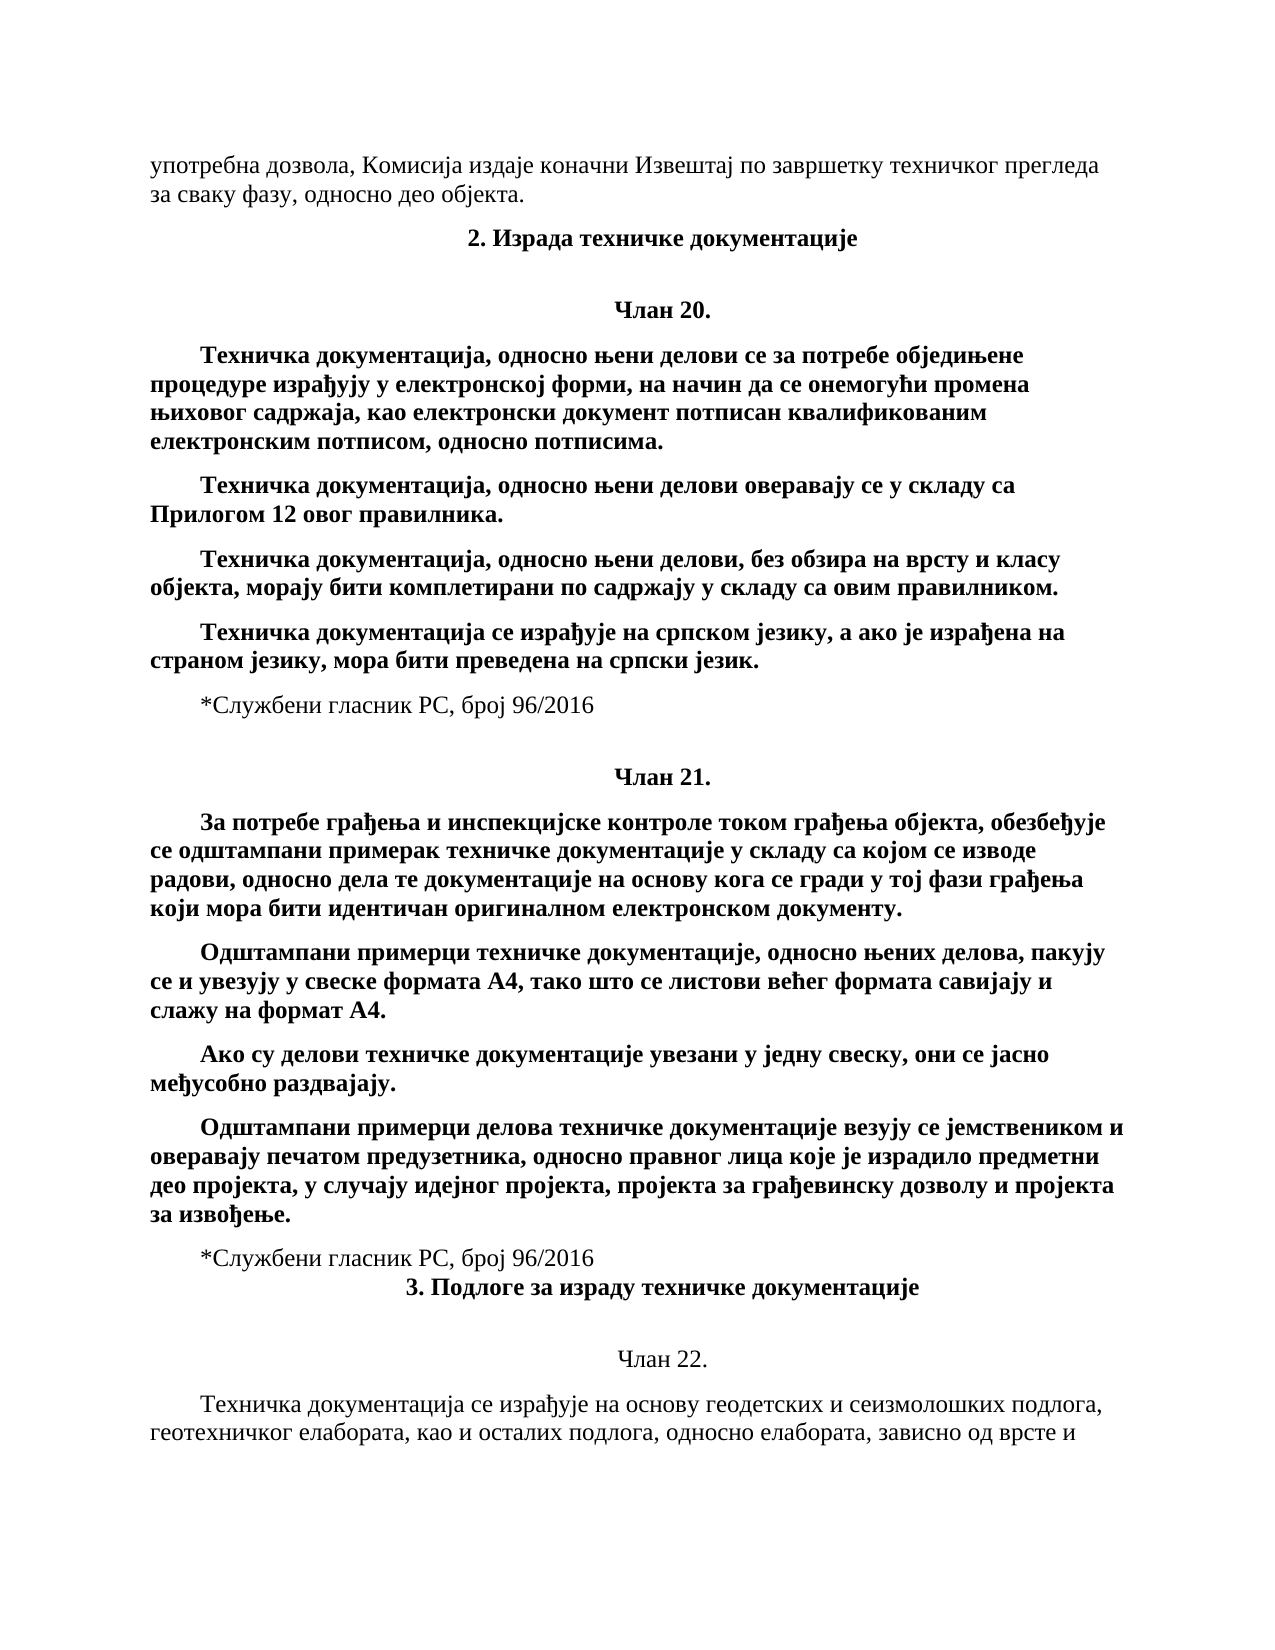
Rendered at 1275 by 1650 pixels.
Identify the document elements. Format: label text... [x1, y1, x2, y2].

text Техничка документација, односно њени делови оверавају се у складу са Прилогом 12 овог правилника. [150, 471, 1125, 528]
text *Службени гласник РС, број 96/2016 [150, 1243, 1125, 1272]
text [150, 1389, 1125, 1446]
text Одштампани примерци техничке документације, односно њених делова, пакују се и увезују у свеске формата А4, тако што се листови већег формата савијају и слажу на формат А4. [150, 937, 1125, 1024]
text Техничка документација, односно њени делови се за потребе обједињене процедуре израђују у електронској форми, на начин да се онемогући промена њиховог садржаја, као електронски документ потписан квалификованим електронским потписом, односно потписима. [150, 340, 1125, 455]
text 3. Подлоге за израду техничке документације [150, 1272, 1125, 1301]
text *Службени гласник РС, број 96/2016 [150, 690, 1125, 719]
text Техничка документација се израђује на српском језику, а ако је израђена на страном језику, мора бити преведена на српски језик. [150, 617, 1125, 674]
text 2. Израда техничке документације [150, 223, 1125, 252]
text Одштампани примерци делова техничке документације везују се јемствеником и оверавају печатом предузетника, односно правног лица које је израдило предметни део пројекта, у случају идејног пројекта, пројекта за грађевинску дозволу и пројекта за извођење. [150, 1112, 1125, 1227]
text Техничка документација, односно њени делови, без обзира на врсту и класу објекта, морају бити комплетирани по садржају у складу са овим правилником. [150, 544, 1125, 601]
text Члан 22. [150, 1344, 1125, 1373]
text Члан 21. [150, 762, 1125, 791]
text За потребе грађења и инспекцијске контроле током грађења објекта, обезбеђује се одштампани примерак техничке документације у складу са којом се изводе радови, односно дела те документације на основу кога се гради у тој фази грађења који мора бити идентичан оригиналном електронском документу. [150, 807, 1125, 922]
text Ако су делови техничке документације увезани у једну свеску, они се јасно међусобно раздвајају. [150, 1039, 1125, 1097]
text Члан 20. [150, 296, 1125, 324]
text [150, 150, 1125, 207]
